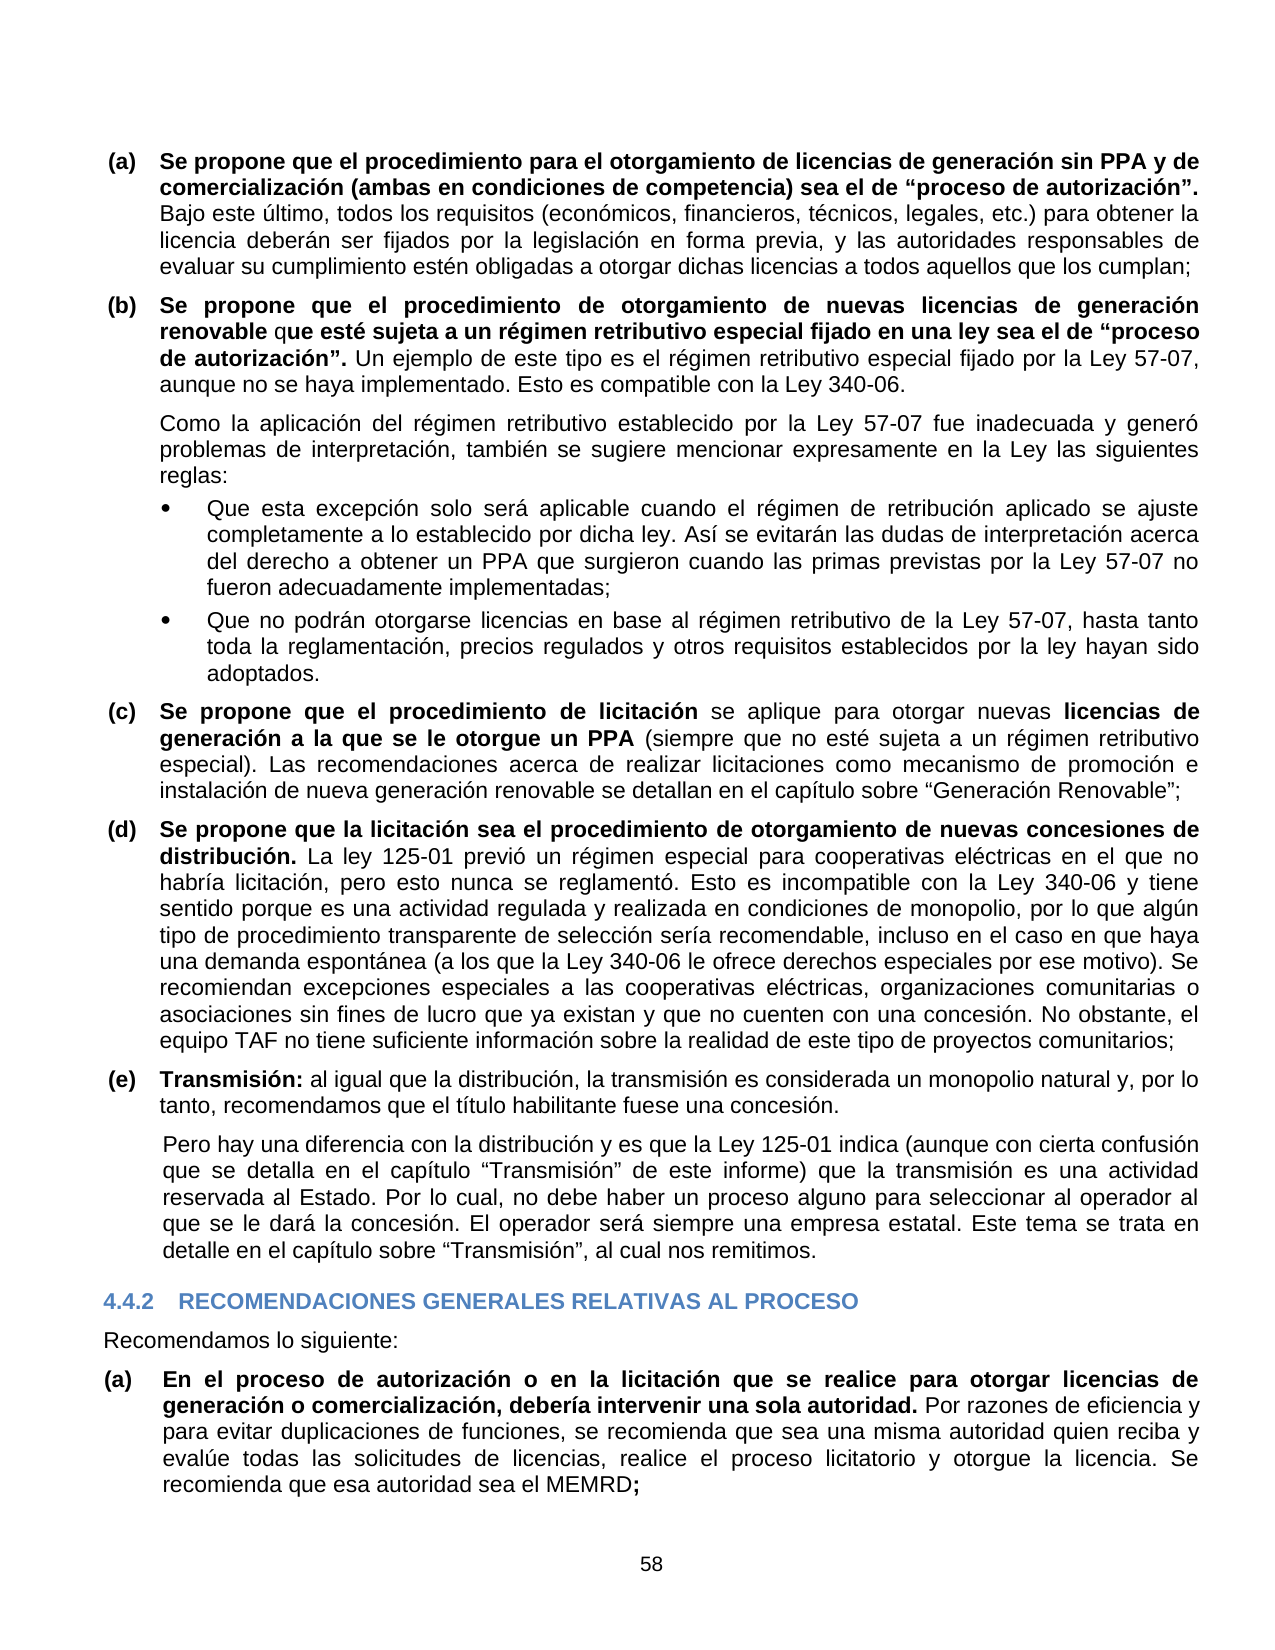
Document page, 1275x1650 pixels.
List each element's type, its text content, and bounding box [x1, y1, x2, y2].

subtitle 4.4.2 RECOMENDACIONES GENERALES RELATIVAS AL PROCESO [103, 1288, 1200, 1314]
list Que no podrán otorgarse licencias en base al régimen retributivo de la Ley 57-07, hasta tanto toda la reglamentación, precios regulados y otros requisitos establecidos por la ley hayan sido adoptados. [162, 607, 1200, 686]
list Se propone que la licitación sea el procedimiento de otorgamiento de nuevas concesiones de distribución. La ley 125-01 previó un régimen especial para cooperativas eléctricas en el que no habría licitación, pero esto nunca se reglamentó. Esto es incompatible con la Ley 340-06 y tiene sentido porque es una actividad regulada y realizada en condiciones de monopolio, por lo que algún tipo de procedimiento transparente de selección sería recomendable, incluso en el caso en que haya una demanda espontánea (a los que la Ley 340-06 le ofrece derechos especiales por ese motivo). Se recomiendan excepciones especiales a las cooperativas eléctricas, organizaciones comunitarias o asociaciones sin fines de lucro que ya existan y que no cuenten con una concesión. No obstante, el equipo TAF no tiene suficiente información sobre la realidad de este tipo de proyectos comunitarios; [122, 816, 1200, 1053]
list Se propone que el procedimiento para el otorgamiento de licencias de generación sin PPA y de comercialización (ambas en condiciones de competencia) sea el de “proceso de autorización”. Bajo este último, todos los requisitos (económicos, financieros, técnicos, legales, etc.) para obtener la licencia deberán ser fijados por la legislación en forma previa, y las autoridades responsables de evaluar su cumplimiento estén obligadas a otorgar dichas licencias a todos aquellos que los cumplan; [122, 148, 1200, 279]
list Se propone que el procedimiento de licitación se aplique para otorgar nuevas licencias de generación a la que se le otorgue un PPA (siempre que no esté sujeta a un régimen retributivo especial). Las recomendaciones acerca de realizar licitaciones como mecanismo de promoción e instalación de nueva generación renovable se detallan en el capítulo sobre “Generación Renovable”; [122, 698, 1200, 804]
text Recomendamos lo siguiente: [103, 1327, 1200, 1353]
list Se propone que el procedimiento de otorgamiento de nuevas licencias de generación renovable que esté sujeta a un régimen retributivo especial fijado en una ley sea el de “proceso de autorización”. Un ejemplo de este tipo es el régimen retributivo especial fijado por la Ley 57-07, aunque no se haya implementado. Esto es compatible con la Ley 340-06. [122, 292, 1200, 397]
text Como la aplicación del régimen retributivo establecido por la Ley 57-07 fue inadecuada y generó problemas de interpretación, también se sugiere mencionar expresamente en la Ley las siguientes reglas: [159, 410, 1200, 489]
list En el proceso de autorización o en la licitación que se realice para otorgar licencias de generación o comercialización, debería intervenir una sola autoridad. Por razones de eficiencia y para evitar duplicaciones de funciones, se recomienda que sea una misma autoridad quien reciba y evalúe todas las solicitudes de licencias, realice el proceso licitatorio y otorgue la licencia. Se recomienda que esa autoridad sea el MEMRD; [118, 1366, 1200, 1497]
list Transmisión: al igual que la distribución, la transmisión es considerada un monopolio natural y, por lo tanto, recomendamos que el título habilitante fuese una concesión. [122, 1066, 1200, 1119]
text Pero hay una diferencia con la distribución y es que la Ley 125-01 indica (aunque con cierta confusión que se detalla en el capítulo “Transmisión” de este informe) que la transmisión es una actividad reservada al Estado. Por lo cual, no debe haber un proceso alguno para seleccionar al operador al que se le dará la concesión. El operador será siempre una empresa estatal. Este tema se trata en detalle en el capítulo sobre “Transmisión”, al cual nos remitimos. [162, 1131, 1200, 1263]
list Que esta excepción solo será aplicable cuando el régimen de retribución aplicado se ajuste completamente a lo establecido por dicha ley. Así se evitarán las dudas de interpretación acerca del derecho a obtener un PPA que surgieron cuando las primas previstas por la Ley 57-07 no fueron adecuadamente implementadas; [162, 495, 1200, 601]
